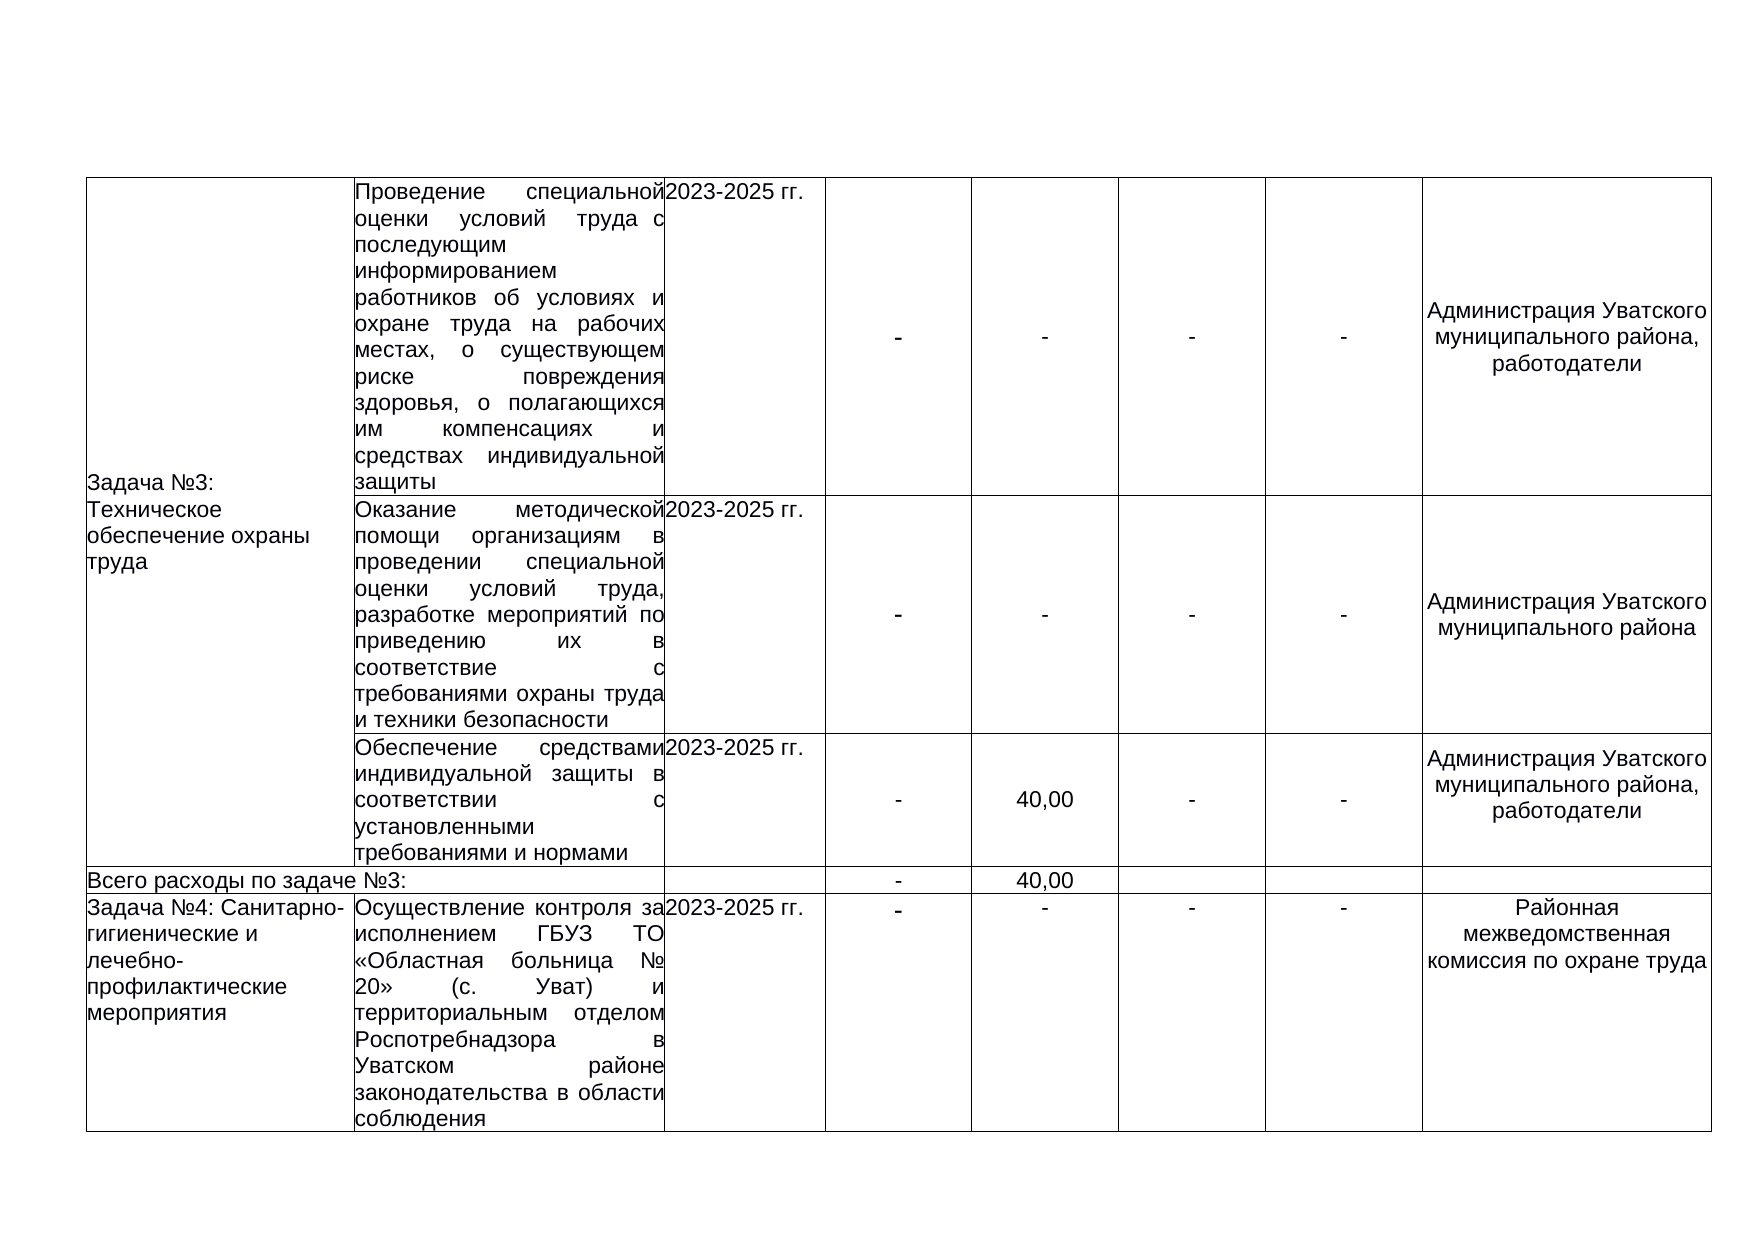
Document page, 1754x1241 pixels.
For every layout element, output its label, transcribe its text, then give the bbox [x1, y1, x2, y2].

table_cell Проведение специальной оценки условий труда с последующим информированием работников об условиях и охране труда на рабочих местах, о существующем риске повреждения здоровья, о полагающихся им компенсациях и средствах индивидуальной защиты [355, 178, 664, 494]
table_cell Администрация Уватского муниципального района [1423, 496, 1711, 733]
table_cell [355, 894, 664, 1131]
table_cell - [826, 894, 971, 1131]
table_cell - [826, 734, 971, 866]
table_cell - [1266, 178, 1422, 494]
table_cell - [826, 178, 971, 494]
table_cell [665, 867, 825, 893]
table_cell - [972, 496, 1118, 733]
table_cell Администрация Уватского муниципального района, работодатели [1423, 734, 1711, 866]
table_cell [87, 894, 354, 1131]
table_cell - [1266, 894, 1422, 1131]
table_cell - [826, 867, 971, 893]
table_cell - [972, 178, 1118, 494]
table_cell - [1119, 496, 1265, 733]
table_cell [1266, 867, 1422, 893]
table_cell Всего расходы по задаче №3: [87, 867, 664, 893]
table_cell - [1119, 894, 1265, 1131]
table_cell 2023-2025 гг. [665, 894, 825, 1131]
table_cell - [1266, 496, 1422, 733]
table_cell 40,00 [972, 867, 1118, 893]
table_cell 2023-2025 гг. [665, 496, 825, 733]
table_cell - [1119, 178, 1265, 494]
table_cell Администрация Уватского муниципального района, работодатели [1423, 178, 1711, 494]
table_cell - [972, 894, 1118, 1131]
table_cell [1423, 894, 1711, 1131]
table_cell - [1266, 734, 1422, 866]
table_cell Обеспечение средствами индивидуальной защиты в соответствии с установленными требованиями и нормами [355, 734, 664, 866]
table_cell - [826, 496, 971, 733]
table_cell - [1119, 734, 1265, 866]
table_cell [1119, 867, 1265, 893]
table_cell 2023-2025 гг. [665, 178, 825, 494]
table_cell 40,00 [972, 734, 1118, 866]
table_cell Оказание методической помощи организациям в проведении специальной оценки условий труда, разработке мероприятий по приведению их в соответствие с требованиями охраны труда и техники безопасности [355, 496, 664, 733]
table_cell 2023-2025 гг. [665, 734, 825, 866]
table_cell Задача №3: Техническое обеспечение охраны труда [87, 178, 354, 866]
table_cell [1423, 867, 1711, 893]
